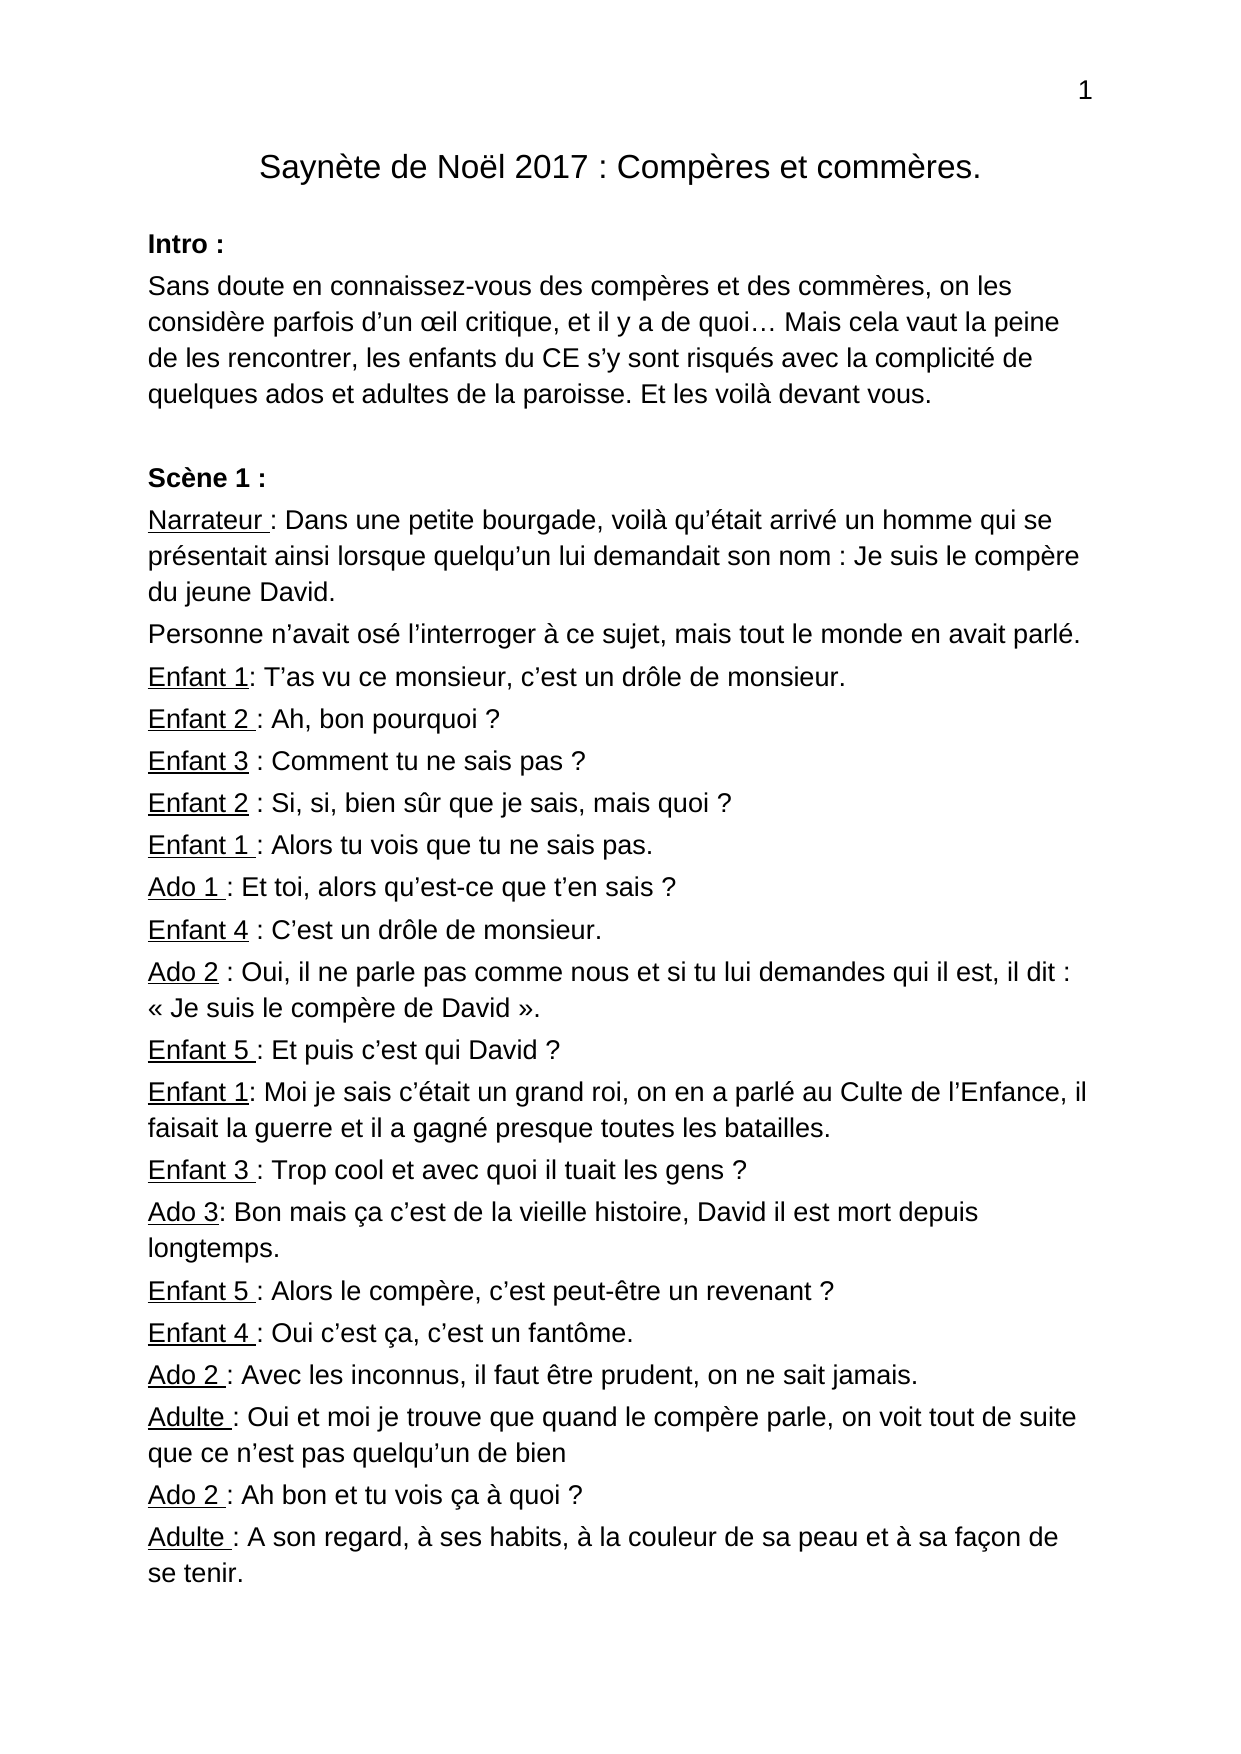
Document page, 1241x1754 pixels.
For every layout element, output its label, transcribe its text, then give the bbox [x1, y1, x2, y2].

text Ado 2 : Ah bon et tu vois ça à quoi ? [148, 1479, 1093, 1511]
text Adulte : Oui et moi je trouve que quand le compère parle, on voit tout de suite que ce n’est pas quelqu’un de bien [148, 1401, 1093, 1468]
text Saynète de Noël 2017 : Compères et commères. [148, 148, 1093, 186]
text Enfant 1: T’as vu ce monsieur, c’est un drôle de monsieur. [148, 661, 1093, 692]
text Ado 2 : Avec les inconnus, il faut être prudent, on ne sait jamais. [148, 1359, 1093, 1390]
text Personne n’avait osé l’interroger à ce sujet, mais tout le monde en avait parlé. [148, 618, 1093, 649]
text Narrateur : Dans une petite bourgade, voilà qu’était arrivé un homme qui se présentait ainsi lorsque quelqu’un lui demandait son nom : Je suis le compère du jeune David. [148, 504, 1093, 607]
text Enfant 2 : Si, si, bien sûr que je sais, mais quoi ? [148, 787, 1093, 818]
text Scène 1 : [148, 462, 1093, 493]
text Enfant 1: Moi je sais c’était un grand roi, on en a parlé au Culte de l’Enfance, il faisait la guerre et il a gagné presque toutes les batailles. [148, 1076, 1093, 1143]
text Enfant 4 : C’est un drôle de monsieur. [148, 914, 1093, 945]
text Enfant 5 : Et puis c’est qui David ? [148, 1034, 1093, 1065]
text Enfant 4 : Oui c’est ça, c’est un fantôme. [148, 1317, 1093, 1348]
text Ado 1 : Et toi, alors qu’est-ce que t’en sais ? [148, 871, 1093, 903]
text Enfant 2 : Ah, bon pourquoi ? [148, 703, 1093, 734]
text Adulte : A son regard, à ses habits, à la couleur de sa peau et à sa façon de se tenir. [148, 1521, 1093, 1589]
text Enfant 1 : Alors tu vois que tu ne sais pas. [148, 829, 1093, 861]
text Ado 2 : Oui, il ne parle pas comme nous et si tu lui demandes qui il est, il dit : « Je suis le compère de David ». [148, 956, 1093, 1023]
text Ado 3: Bon mais ça c’est de la vieille histoire, David il est mort depuis longtemps. [148, 1196, 1093, 1264]
text Sans doute en connaissez-vous des compères et des commères, on les considère parfois d’un œil critique, et il y a de quoi… Mais cela vaut la peine de les rencontrer, les enfants du CE s’y sont risqués avec la complicité de quelques ados et adultes de la paroisse. Et les voilà devant vous. [148, 270, 1093, 409]
text Enfant 3 : Trop cool et avec quoi il tuait les gens ? [148, 1154, 1093, 1186]
text Enfant 5 : Alors le compère, c’est peut-être un revenant ? [148, 1274, 1093, 1306]
text Enfant 3 : Comment tu ne sais pas ? [148, 745, 1093, 776]
text Intro : [148, 228, 1093, 259]
